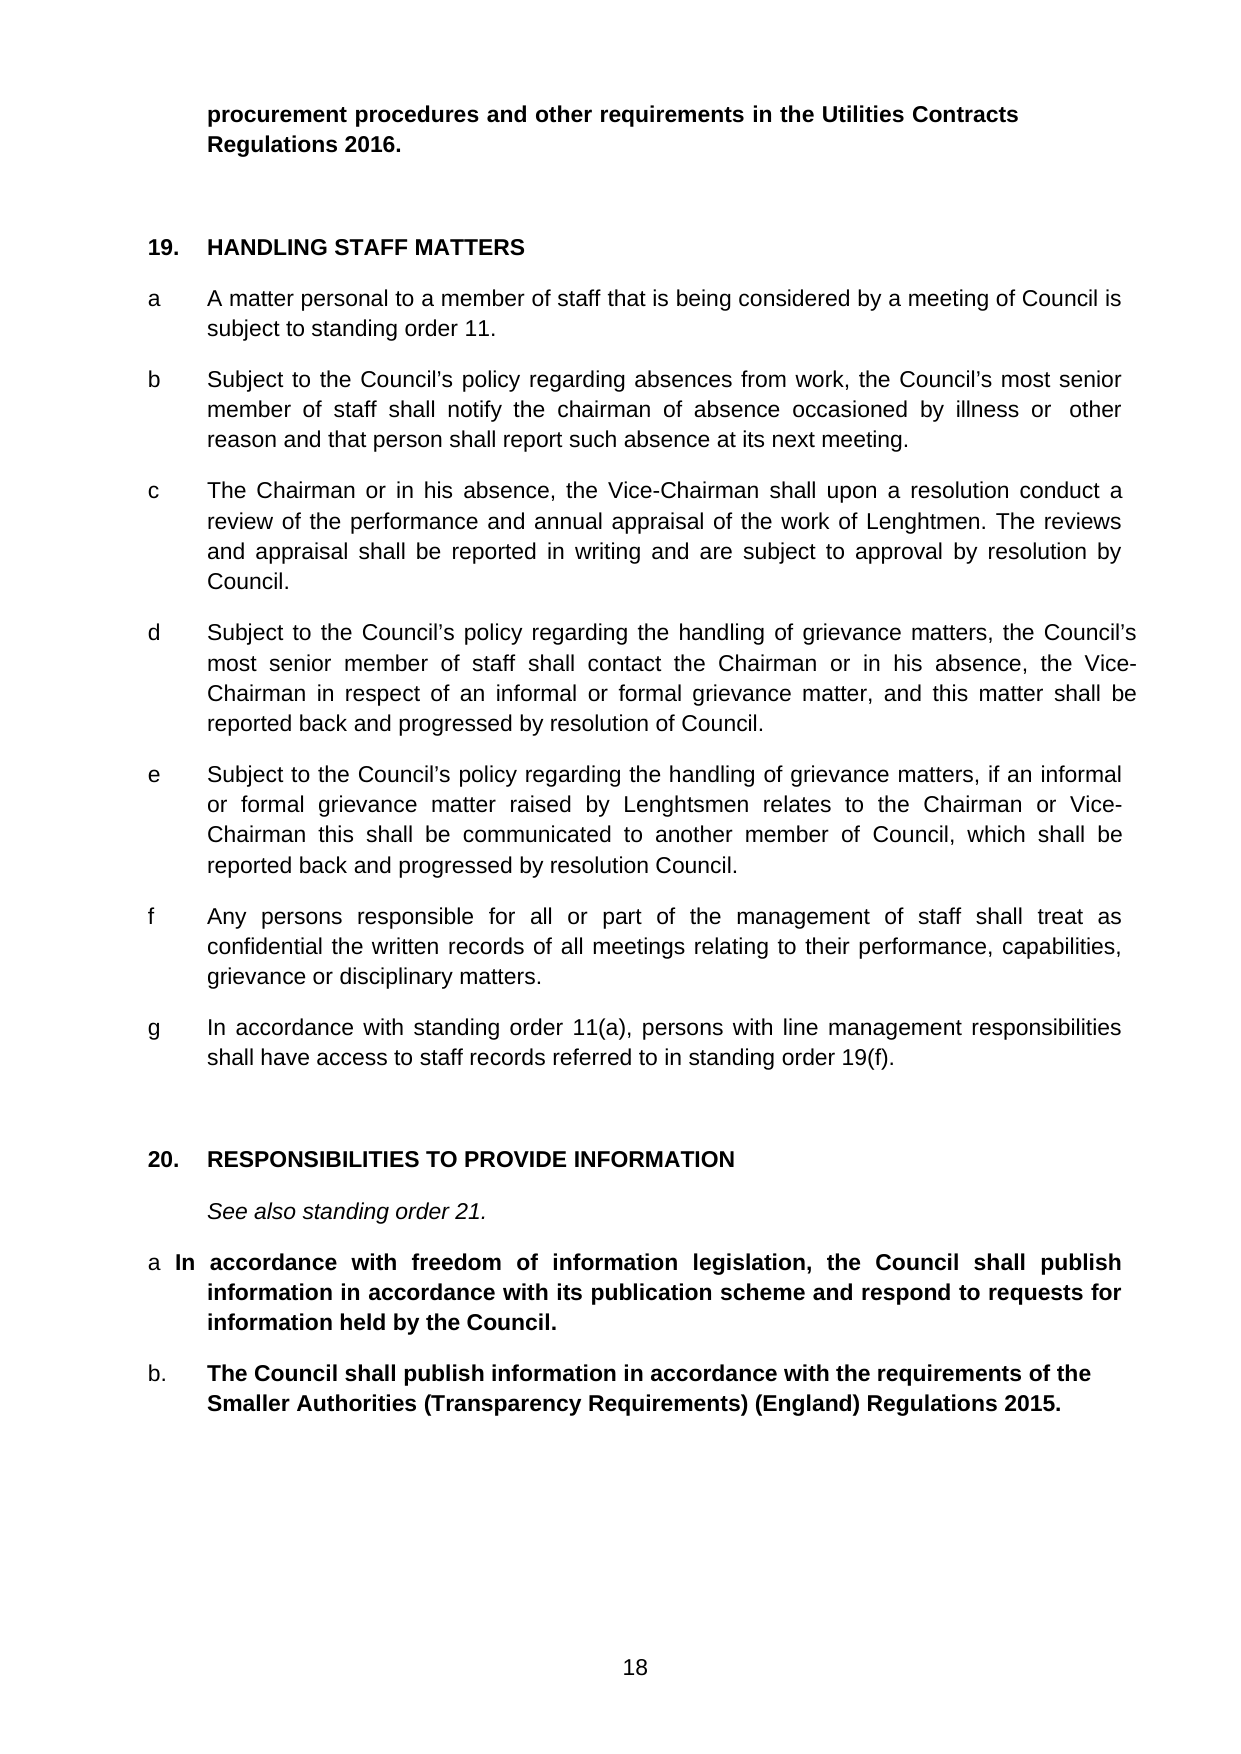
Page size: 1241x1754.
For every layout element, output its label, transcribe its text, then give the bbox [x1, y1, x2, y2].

list Any persons responsible for all or part of the management of staff shall treat as confidential the written records of all meetings relating to their performance, capabilities, grievance or disciplinary matters. [148, 903, 1123, 989]
list In accordance with standing order 11(a), persons with line management responsibilities shall have access to staff records referred to in standing order 19(f). [148, 1014, 1122, 1071]
list Subject to the Council’s policy regarding the handling of grievance matters, the Council’s most senior member of staff shall contact the Chairman or in his absence, the Vice- Chairman in respect of an informal or formal grievance matter, and this matter shall be reported back and progressed by resolution of Council. [148, 619, 1138, 736]
text a In accordance with freedom of information legislation, the Council shall publish information in accordance with its publication scheme and respond to requests for information held by the Council. [148, 1248, 1123, 1335]
subtitle HANDLING STAFF MATTERS [148, 233, 1148, 260]
list Subject to the Council’s policy regarding the handling of grievance matters, if an informal or formal grievance matter raised by Lenghtsmen relates to the Chairman or Vice- Chairman this shall be communicated to another member of Council, which shall be reported back and progressed by resolution Council. [148, 761, 1123, 878]
list Subject to the Council’s policy regarding absences from work, the Council’s most senior member of staff shall notify the chairman of absence occasioned by illness or other reason and that person shall report such absence at its next meeting. [148, 366, 1122, 453]
text procurement procedures and other requirements in the Utilities Contracts Regulations 2016. [207, 101, 1122, 158]
list The Chairman or in his absence, the Vice-Chairman shall upon a resolution conduct a review of the performance and annual appraisal of the work of Lenghtmen. The reviews and appraisal shall be reported in writing and are subject to approval by resolution by Council. [148, 477, 1123, 594]
list A matter personal to a member of staff that is being considered by a meeting of Council is subject to standing order 11. [148, 285, 1123, 341]
text b. The Council shall publish information in accordance with the requirements of the Smaller Authorities (Transparency Requirements) (England) Regulations 2015. [148, 1360, 1122, 1417]
subtitle RESPONSIBILITIES TO PROVIDE INFORMATION [148, 1146, 1148, 1173]
text See also standing order 21. [207, 1198, 1148, 1224]
